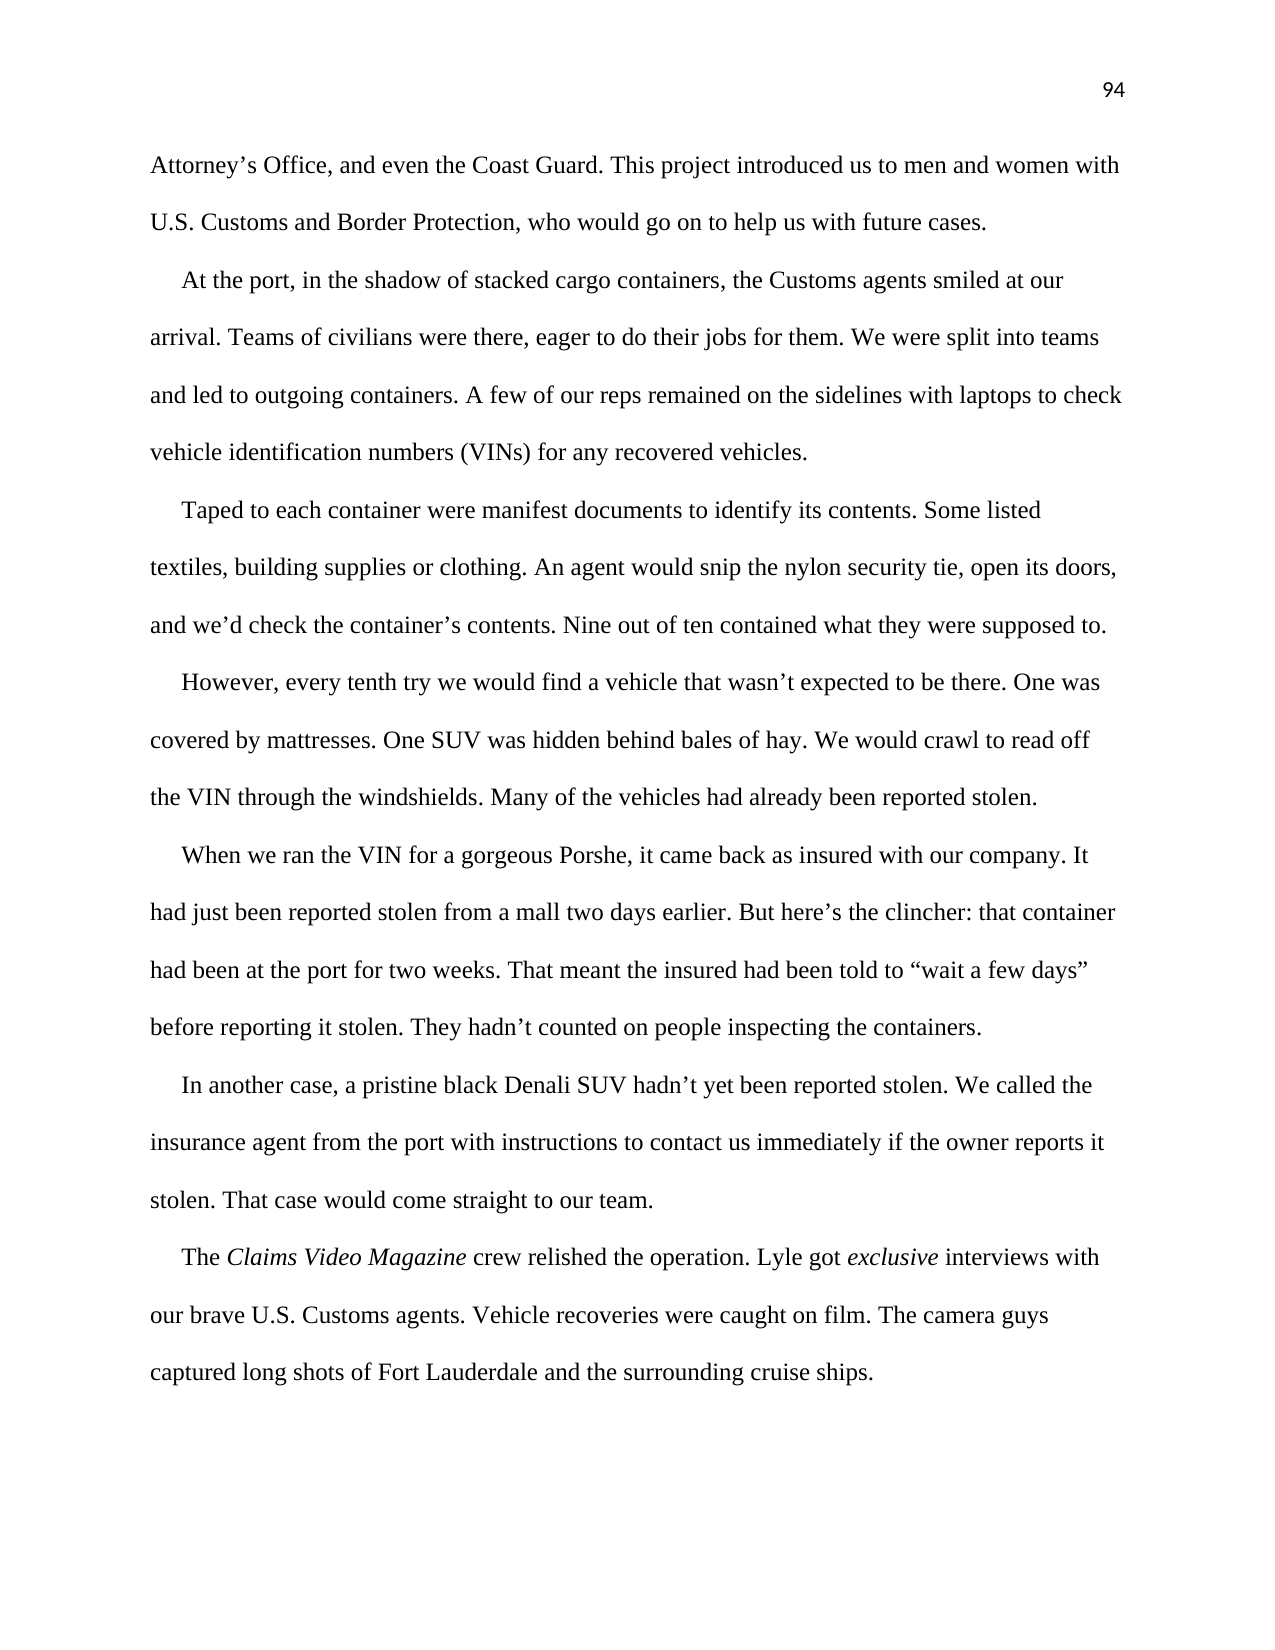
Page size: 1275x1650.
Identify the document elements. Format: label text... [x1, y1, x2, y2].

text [150, 150, 1125, 236]
text Taped to each container were manifest documents to identify its contents. Some listed textiles, building supplies or clothing. An agent would snip the nylon security tie, open its doors, and we’d check the container’s contents. Nine out of ten contained what they were supposed to. [150, 495, 1125, 639]
text When we ran the VIN for a gorgeous Porshe, it came back as insured with our company. It had just been reported stolen from a mall two days earlier. But here’s the clincher: that container had been at the port for two weeks. That meant the insured had been told to “wait a few days” before reporting it stolen. They hadn’t counted on people inspecting the containers. [150, 840, 1125, 1041]
text The Claims Video Magazine crew relished the operation. Lyle got exclusive interviews with our brave U.S. Customs agents. Vehicle recoveries were caught on film. The camera guys captured long shots of Fort Lauderdale and the surrounding cruise ships. [150, 1242, 1125, 1386]
text In another case, a pristine black Denali SUV hadn’t yet been reported stolen. We called the insurance agent from the port with instructions to contact us immediately if the owner reports it stolen. That case would come straight to our team. [150, 1070, 1125, 1214]
text At the port, in the shadow of stacked cargo containers, the Customs agents smiled at our arrival. Teams of civilians were there, eager to do their jobs for them. We were split into teams and led to outgoing containers. A few of our reps remained on the sidelines with laptops to check vehicle identification numbers (VINs) for any recovered vehicles. [150, 265, 1125, 466]
text However, every tenth try we would find a vehicle that wasn’t expected to be there. One was covered by mattresses. One SUV was hidden behind bales of hay. We would crawl to read off the VIN through the windshields. Many of the vehicles had already been reported stolen. [150, 667, 1125, 811]
